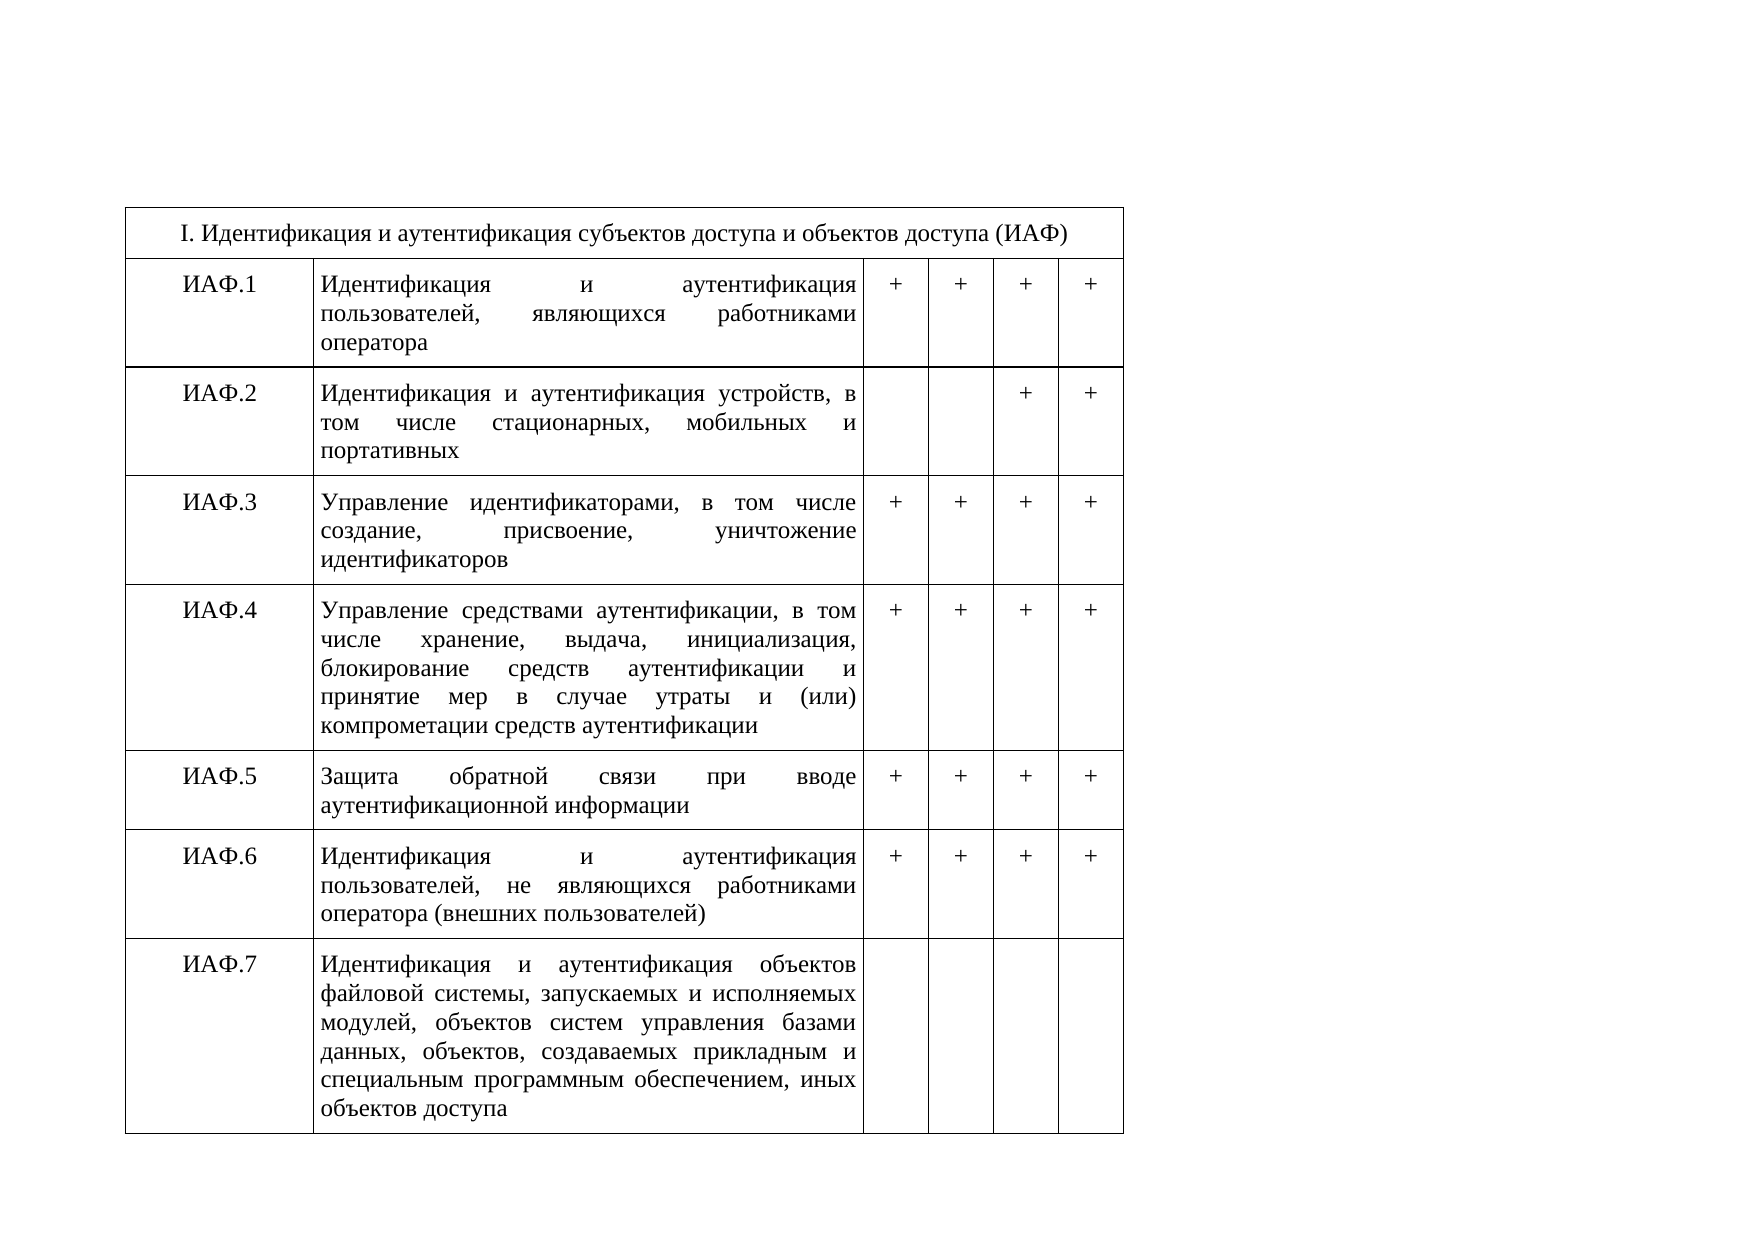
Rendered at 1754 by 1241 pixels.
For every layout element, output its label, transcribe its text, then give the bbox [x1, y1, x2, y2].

table_cell + [864, 751, 928, 829]
table_cell Идентификация и аутентификация объектов файловой системы, запускаемых и исполняемых модулей, объектов систем управления базами данных, объектов, создаваемых прикладным и специальным программным обеспечением, иных объектов доступа [314, 939, 863, 1133]
table_cell + [864, 259, 928, 366]
table_cell [929, 939, 993, 1133]
table_cell + [1059, 585, 1123, 749]
table_cell + [929, 259, 993, 366]
table_cell + [994, 476, 1058, 583]
table_cell ИАФ.3 [126, 476, 313, 583]
table_cell [864, 939, 928, 1133]
table_cell I. Идентификация и аутентификация субъектов доступа и объектов доступа (ИАФ) [126, 208, 1123, 258]
table_cell [864, 368, 928, 475]
table_cell [1059, 939, 1123, 1133]
table_cell + [994, 259, 1058, 366]
table_cell + [994, 830, 1058, 938]
table_cell + [1059, 259, 1123, 366]
table_cell Управление средствами аутентификации, в том числе хранение, выдача, инициализация, блокирование средств аутентификации и принятие мер в случае утраты и (или) компрометации средств аутентификации [314, 585, 863, 749]
table_cell Идентификация и аутентификация пользователей, не являющихся работниками оператора (внешних пользователей) [314, 830, 863, 938]
table_cell + [994, 368, 1058, 475]
table_cell + [929, 585, 993, 749]
table_cell + [994, 585, 1058, 749]
table_cell + [864, 585, 928, 749]
table_cell + [929, 751, 993, 829]
table_cell ИАФ.4 [126, 585, 313, 749]
table_cell + [929, 830, 993, 938]
table_cell ИАФ.5 [126, 751, 313, 829]
table_cell [929, 368, 993, 475]
table_cell [994, 939, 1058, 1133]
table_cell ИАФ.6 [126, 830, 313, 938]
table_cell ИАФ.7 [126, 939, 313, 1133]
table_cell Идентификация и аутентификация пользователей, являющихся работниками оператора [314, 259, 863, 366]
table_cell ИАФ.2 [126, 368, 313, 475]
table_cell Идентификация и аутентификация устройств, в том числе стационарных, мобильных и портативных [314, 368, 863, 475]
table_cell ИАФ.1 [126, 259, 313, 366]
table_cell Управление идентификаторами, в том числе создание, присвоение, уничтожение идентификаторов [314, 476, 863, 583]
table_cell + [1059, 751, 1123, 829]
table_cell + [1059, 830, 1123, 938]
table_cell + [994, 751, 1058, 829]
table_cell + [864, 830, 928, 938]
table_cell + [1059, 368, 1123, 475]
table_cell Защита обратной связи при вводе аутентификационной информации [314, 751, 863, 829]
table_cell + [864, 476, 928, 583]
table_cell + [1059, 476, 1123, 583]
table_cell + [929, 476, 993, 583]
